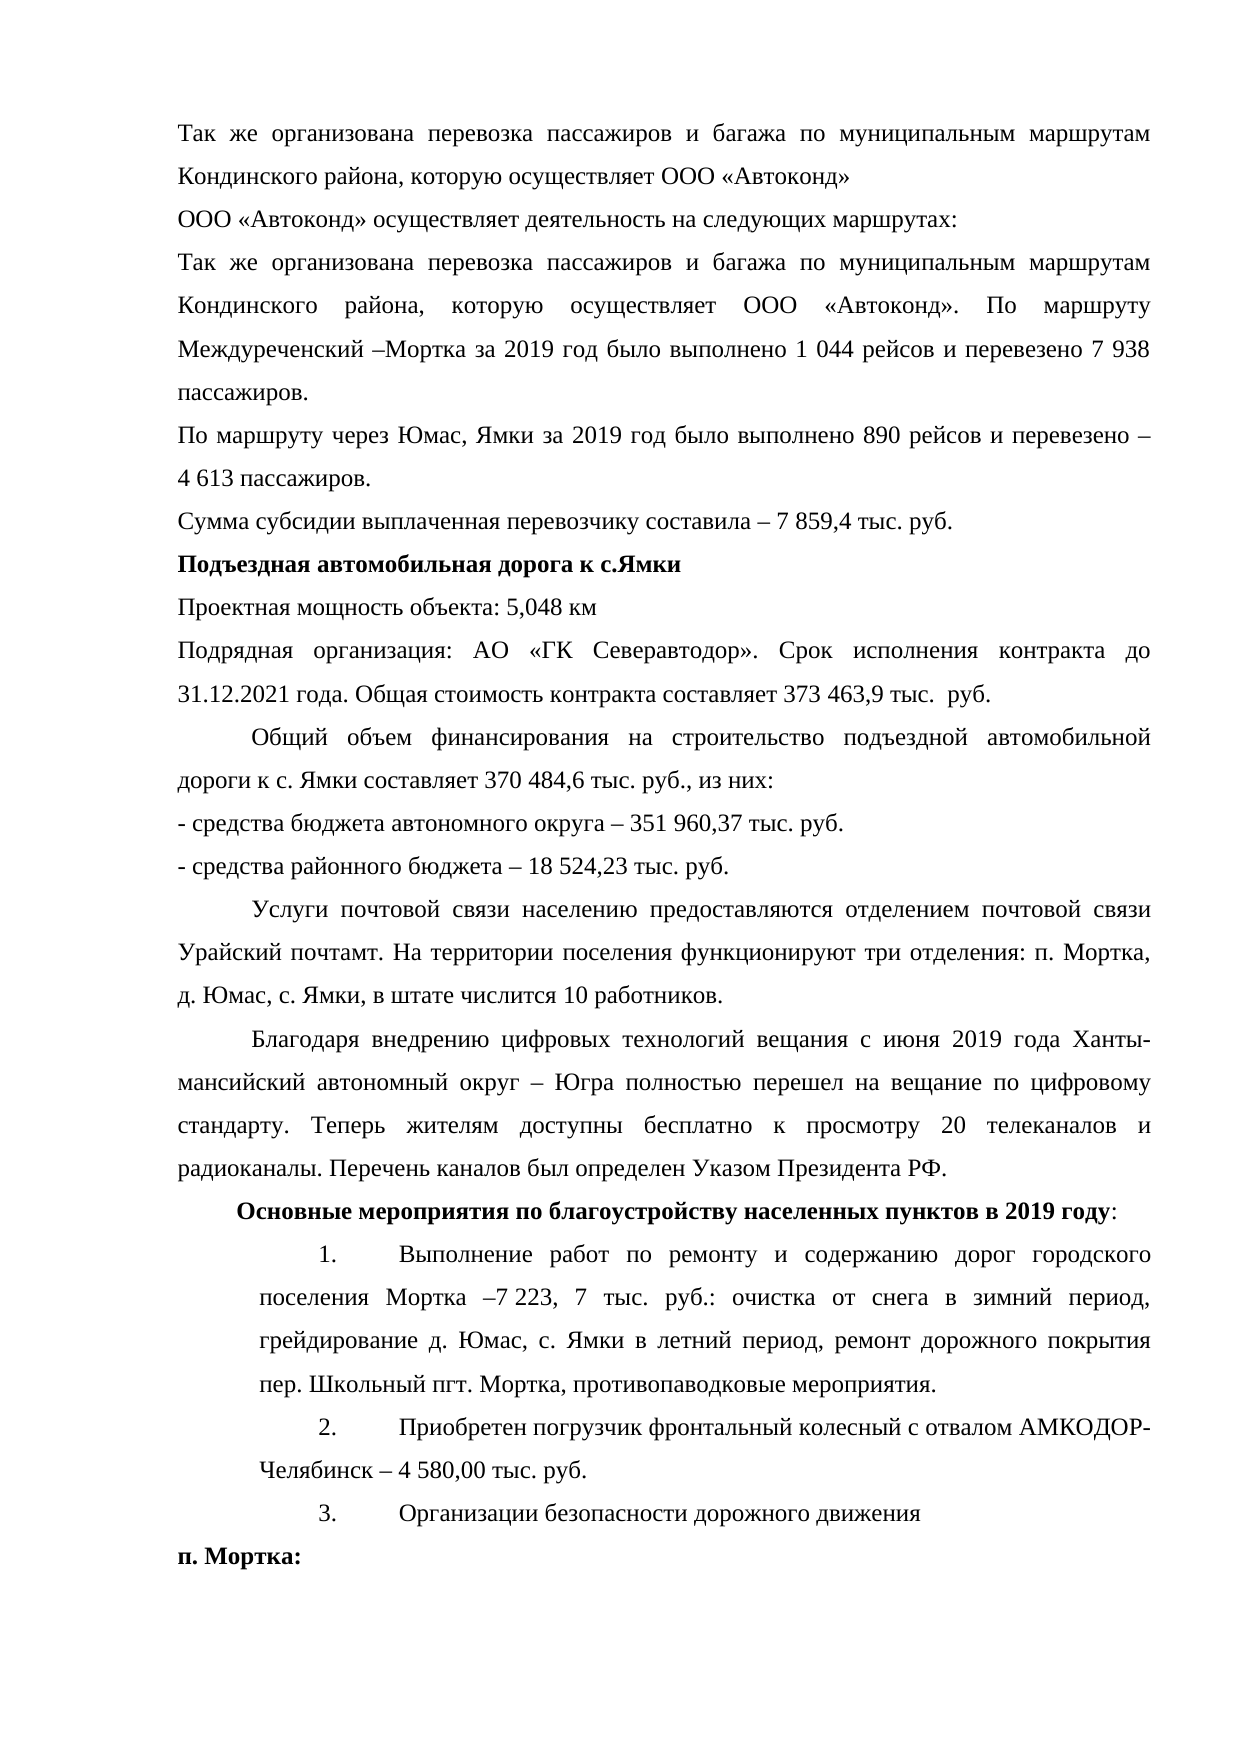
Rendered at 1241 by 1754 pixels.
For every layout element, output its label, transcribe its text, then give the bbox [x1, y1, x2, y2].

list Организации безопасности дорожного движения [259, 1498, 1152, 1527]
text Основные мероприятия по благоустройству населенных пунктов в 2019 году: [177, 1196, 1152, 1225]
text Проектная мощность объекта: 5,048 км [177, 592, 1152, 621]
text Общий объем финансирования на строительство подъездной автомобильной дороги к с. Ямки составляет 370 484,6 тыс. руб., из них: [177, 722, 1152, 794]
text Благодаря внедрению цифровых технологий вещания с июня 2019 года Ханты-мансийский автономный округ – Югра полностью перешел на вещание по цифровому стандарту. Теперь жителям доступны бесплатно к просмотру 20 телеканалов и радиоканалы. Перечень каналов был определен Указом Президента РФ. [177, 1024, 1152, 1182]
text - средства районного бюджета – 18 524,23 тыс. руб. [177, 851, 1152, 880]
text Подрядная организация: АО «ГК Северавтодор». Срок исполнения контракта до 31.12.2021 года. Общая стоимость контракта составляет 373 463,9 тыс. руб. [177, 636, 1152, 707]
text Подъездная автомобильная дорога к с.Ямки [177, 549, 1152, 578]
text п. Мортка: [177, 1541, 1152, 1570]
text Услуги почтовой связи населению предоставляются отделением почтовой связи Урайский почтамт. На территории поселения функционируют три отделения: п. Мортка, д. Юмас, с. Ямки, в штате числится 10 работников. [177, 894, 1152, 1009]
list Приобретен погрузчик фронтальный колесный с отвалом АМКОДОР-Челябинск – 4 580,00 тыс. руб. [259, 1412, 1152, 1484]
list Выполнение работ по ремонту и содержанию дорог городского поселения Мортка –7 223, 7 тыс. руб.: очистка от снега в зимний период, грейдирование д. Юмас, с. Ямки в летний период, ремонт дорожного покрытия пер. Школьный пгт. Мортка, противопаводковые мероприятия. [259, 1239, 1152, 1397]
text - средства бюджета автономного округа – 351 960,37 тыс. руб. [177, 808, 1152, 837]
text Сумма субсидии выплаченная перевозчику составила – 7 859,4 тыс. руб. [177, 506, 1152, 535]
text Так же организована перевозка пассажиров и багажа по муниципальным маршрутам Кондинского района, которую осуществляет ООО «Автоконд». По маршруту Междуреченский –Мортка за 2019 год было выполнено 1 044 рейсов и перевезено 7 938 пассажиров. [177, 247, 1152, 406]
text ООО «Автоконд» осуществляет деятельность на следующих маршрутах: [177, 204, 1152, 233]
text Так же организована перевозка пассажиров и багажа по муниципальным маршрутам Кондинского района, которую осуществляет ООО «Автоконд» [177, 118, 1152, 190]
text По маршруту через Юмас, Ямки за 2019 год было выполнено 890 рейсов и перевезено – 4 613 пассажиров. [177, 420, 1152, 492]
